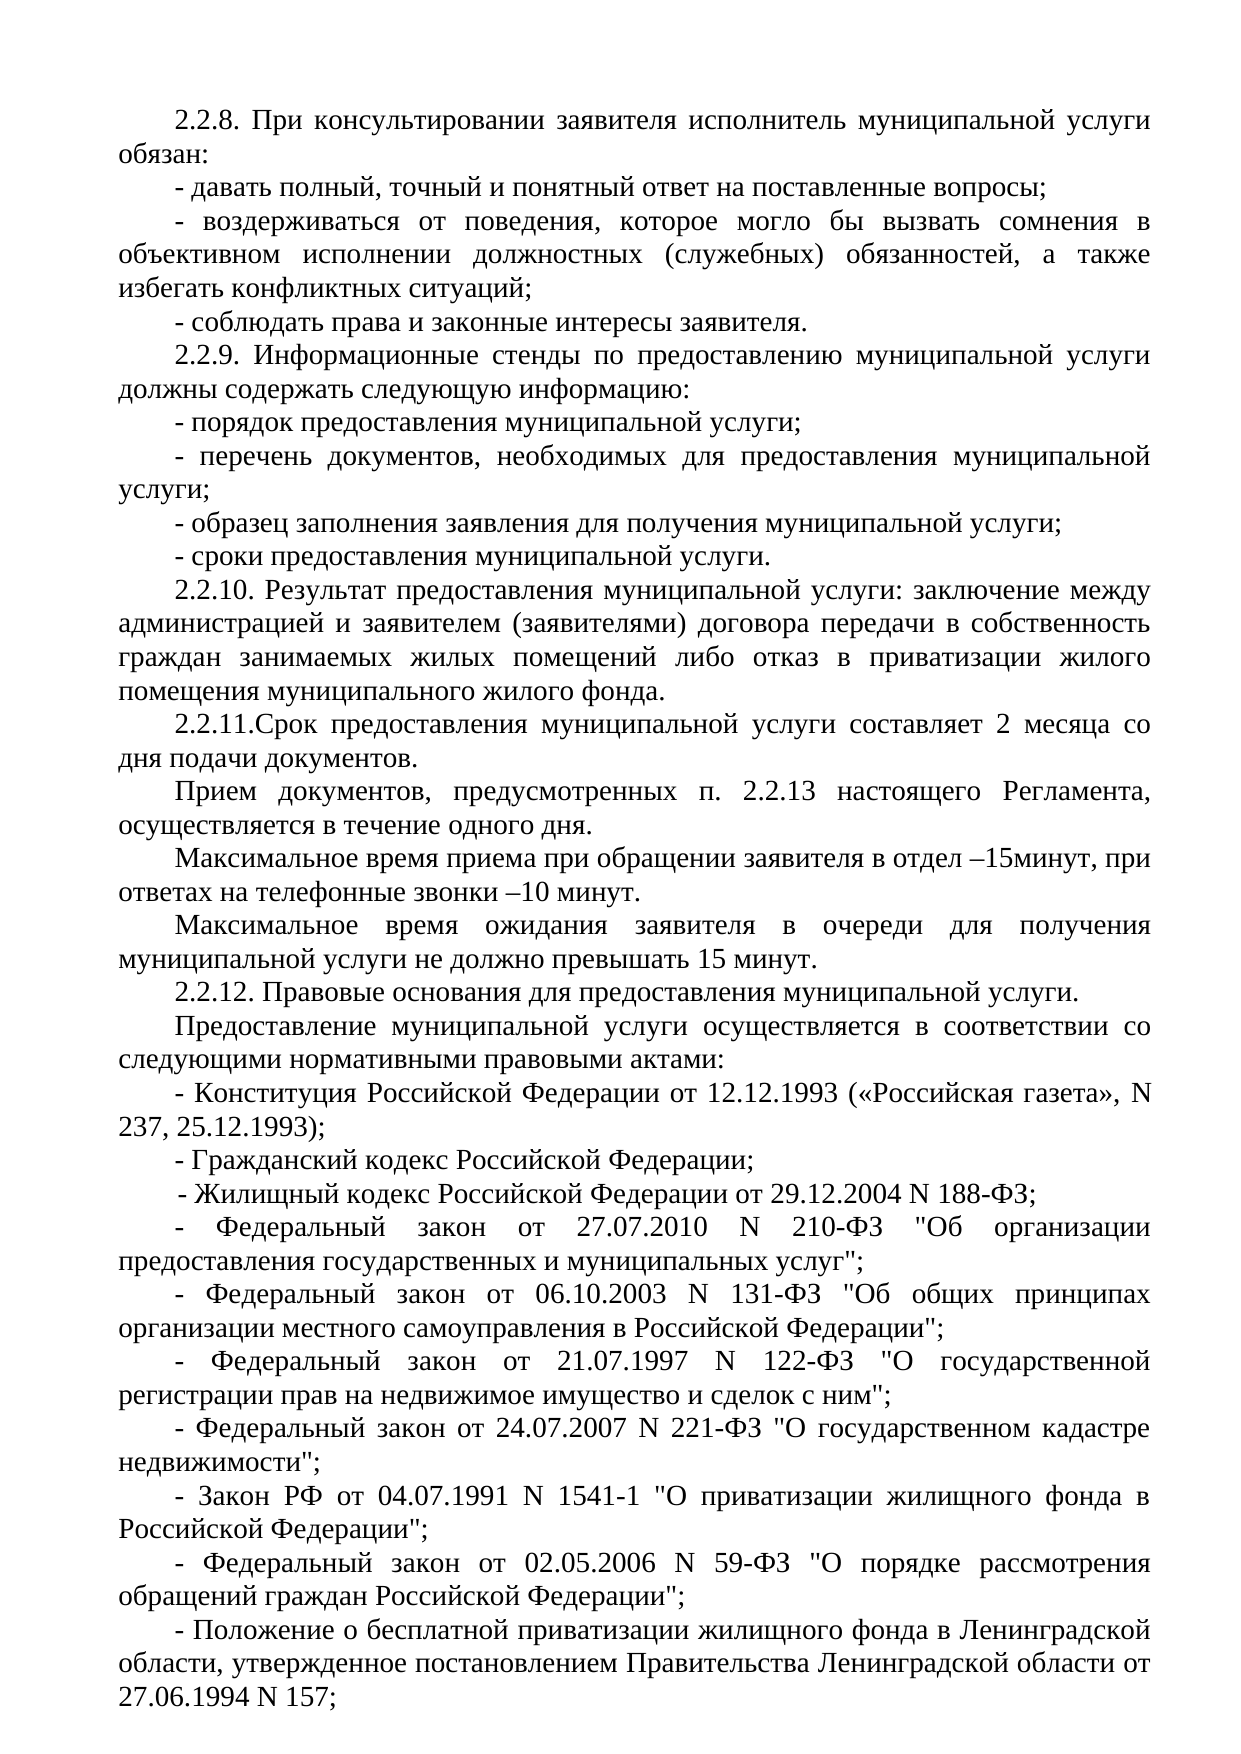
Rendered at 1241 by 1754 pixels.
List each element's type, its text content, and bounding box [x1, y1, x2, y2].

text - Федеральный закон от 06.10.2003 N 131-ФЗ "Об общих принципах организации местного самоуправления в Российской Федерации"; [118, 1276, 1152, 1343]
text Максимальное время приема при обращении заявителя в отдел –15минут, при ответах на телефонные звонки –10 минут. [118, 840, 1152, 907]
text 2.2.11.Срок предоставления муниципальной услуги составляет 2 месяца со дня подачи документов. [118, 706, 1152, 773]
text - Конституция Российской Федерации от 12.12.1993 («Российская газета», N 237, 25.12.1993); [118, 1075, 1152, 1142]
text - Федеральный закон от 27.07.2010 N 210-ФЗ "Об организации предоставления государственных и муниципальных услуг"; [118, 1209, 1152, 1276]
text Максимальное время ожидания заявителя в очереди для получения муниципальной услуги не должно превышать 15 минут. [118, 907, 1152, 974]
text - Федеральный закон от 24.07.2007 N 221-ФЗ "О государственном кадастре недвижимости"; [118, 1411, 1152, 1478]
text - Гражданский кодекс Российской Федерации; [118, 1142, 1152, 1176]
text - давать полный, точный и понятный ответ на поставленные вопросы; [118, 169, 1152, 203]
text - образец заполнения заявления для получения муниципальной услуги; [118, 505, 1152, 538]
text Предоставление муниципальной услуги осуществляется в соответствии со следующими нормативными правовыми актами: [118, 1008, 1152, 1075]
text 2.2.10. Результат предоставления муниципальной услуги: заключение между администрацией и заявителем (заявителями) договора передачи в собственность граждан занимаемых жилых помещений либо отказ в приватизации жилого помещения муниципального жилого фонда. [118, 572, 1152, 706]
text - Жилищный кодекс Российской Федерации от 29.12.2004 N 188-ФЗ; [118, 1176, 1152, 1209]
text Прием документов, предусмотренных п. 2.2.13 настоящего Регламента, осуществляется в течение одного дня. [118, 773, 1152, 840]
text 2.2.9. Информационные стенды по предоставлению муниципальной услуги должны содержать следующую информацию: [118, 337, 1152, 404]
text - порядок предоставления муниципальной услуги; [118, 404, 1152, 438]
text 2.2.8. При консультировании заявителя исполнитель муниципальной услуги обязан: [118, 102, 1152, 169]
text - Закон РФ от 04.07.1991 N 1541-1 "О приватизации жилищного фонда в Российской Федерации"; [118, 1478, 1152, 1545]
text - соблюдать права и законные интересы заявителя. [118, 304, 1152, 337]
text 2.2.12. Правовые основания для предоставления муниципальной услуги. [118, 974, 1152, 1008]
text - Федеральный закон от 02.05.2006 N 59-ФЗ "О порядке рассмотрения обращений граждан Российской Федерации"; [118, 1545, 1152, 1612]
text - Положение о бесплатной приватизации жилищного фонда в Ленинградской области, утвержденное постановлением Правительства Ленинградской области от 27.06.1994 N 157; [118, 1612, 1152, 1712]
text - Федеральный закон от 21.07.1997 N 122-ФЗ "О государственной регистрации прав на недвижимое имущество и сделок с ним"; [118, 1343, 1152, 1411]
text - сроки предоставления муниципальной услуги. [118, 538, 1152, 572]
text - воздерживаться от поведения, которое могло бы вызвать сомнения в объективном исполнении должностных (служебных) обязанностей, а также избегать конфликтных ситуаций; [118, 203, 1152, 304]
text - перечень документов, необходимых для предоставления муниципальной услуги; [118, 438, 1152, 505]
